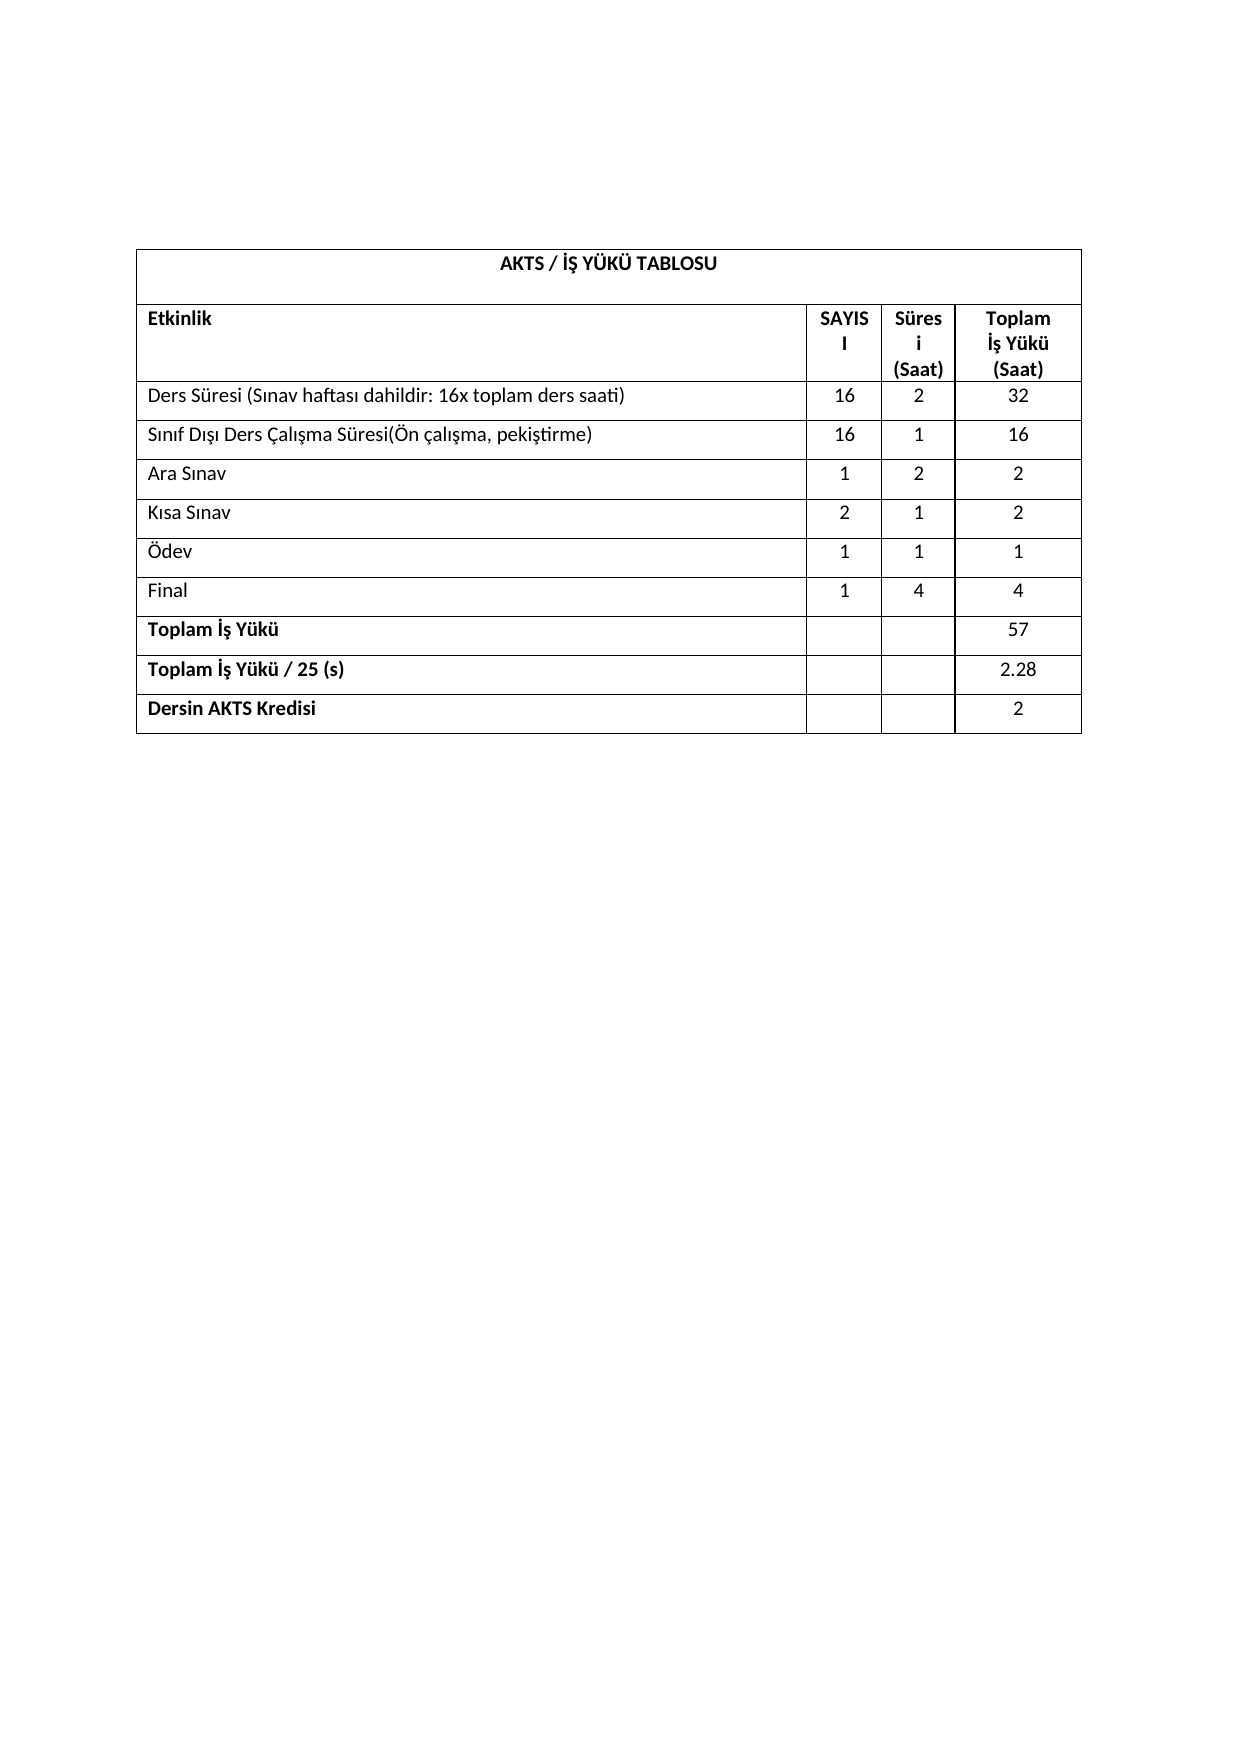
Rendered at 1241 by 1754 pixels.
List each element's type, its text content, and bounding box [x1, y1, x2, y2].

table_cell 1 [807, 460, 881, 498]
table_cell 1 [956, 539, 1081, 577]
table_cell Ödev [137, 539, 806, 577]
table_cell 2 [807, 500, 881, 537]
table_cell 57 [956, 617, 1081, 655]
table_cell Ders Süresi (Sınav haftası dahildir: 16x toplam ders saati) [137, 382, 806, 420]
table_cell [807, 695, 881, 733]
table_cell Toplam İş Yükü (Saat) [956, 305, 1081, 381]
table_cell [882, 656, 954, 694]
table_cell 1 [882, 421, 954, 459]
table_cell [807, 656, 881, 694]
table_cell 1 [807, 539, 881, 577]
table_cell 1 [882, 500, 954, 537]
table_cell 2 [956, 500, 1081, 537]
table_cell Süresi (Saat) [882, 305, 954, 381]
table_cell 16 [807, 421, 881, 459]
table_cell 2 [956, 460, 1081, 498]
table_cell 4 [956, 578, 1081, 616]
table_cell 2 [956, 695, 1081, 733]
table_cell 2 [882, 460, 954, 498]
table_cell Toplam İş Yükü [137, 617, 806, 655]
table_cell 4 [882, 578, 954, 616]
table_cell 2.28 [956, 656, 1081, 694]
table_cell 16 [956, 421, 1081, 459]
table_cell [807, 617, 881, 655]
table_cell AKTS / İŞ YÜKÜ TABLOSU [137, 250, 1081, 304]
table_cell 1 [807, 578, 881, 616]
table_cell [882, 617, 954, 655]
table_cell SAYISI [807, 305, 881, 381]
table_cell 32 [956, 382, 1081, 420]
table_cell Toplam İş Yükü / 25 (s) [137, 656, 806, 694]
table_cell Dersin AKTS Kredisi [137, 695, 806, 733]
table_cell Etkinlik [137, 305, 806, 381]
table_cell Kısa Sınav [137, 500, 806, 537]
table_cell Final [137, 578, 806, 616]
table_cell 16 [807, 382, 881, 420]
table_cell 2 [882, 382, 954, 420]
table_cell Sınıf Dışı Ders Çalışma Süresi(Ön çalışma, pekiştirme) [137, 421, 806, 459]
table_cell [882, 695, 954, 733]
table_cell Ara Sınav [137, 460, 806, 498]
table_cell 1 [882, 539, 954, 577]
